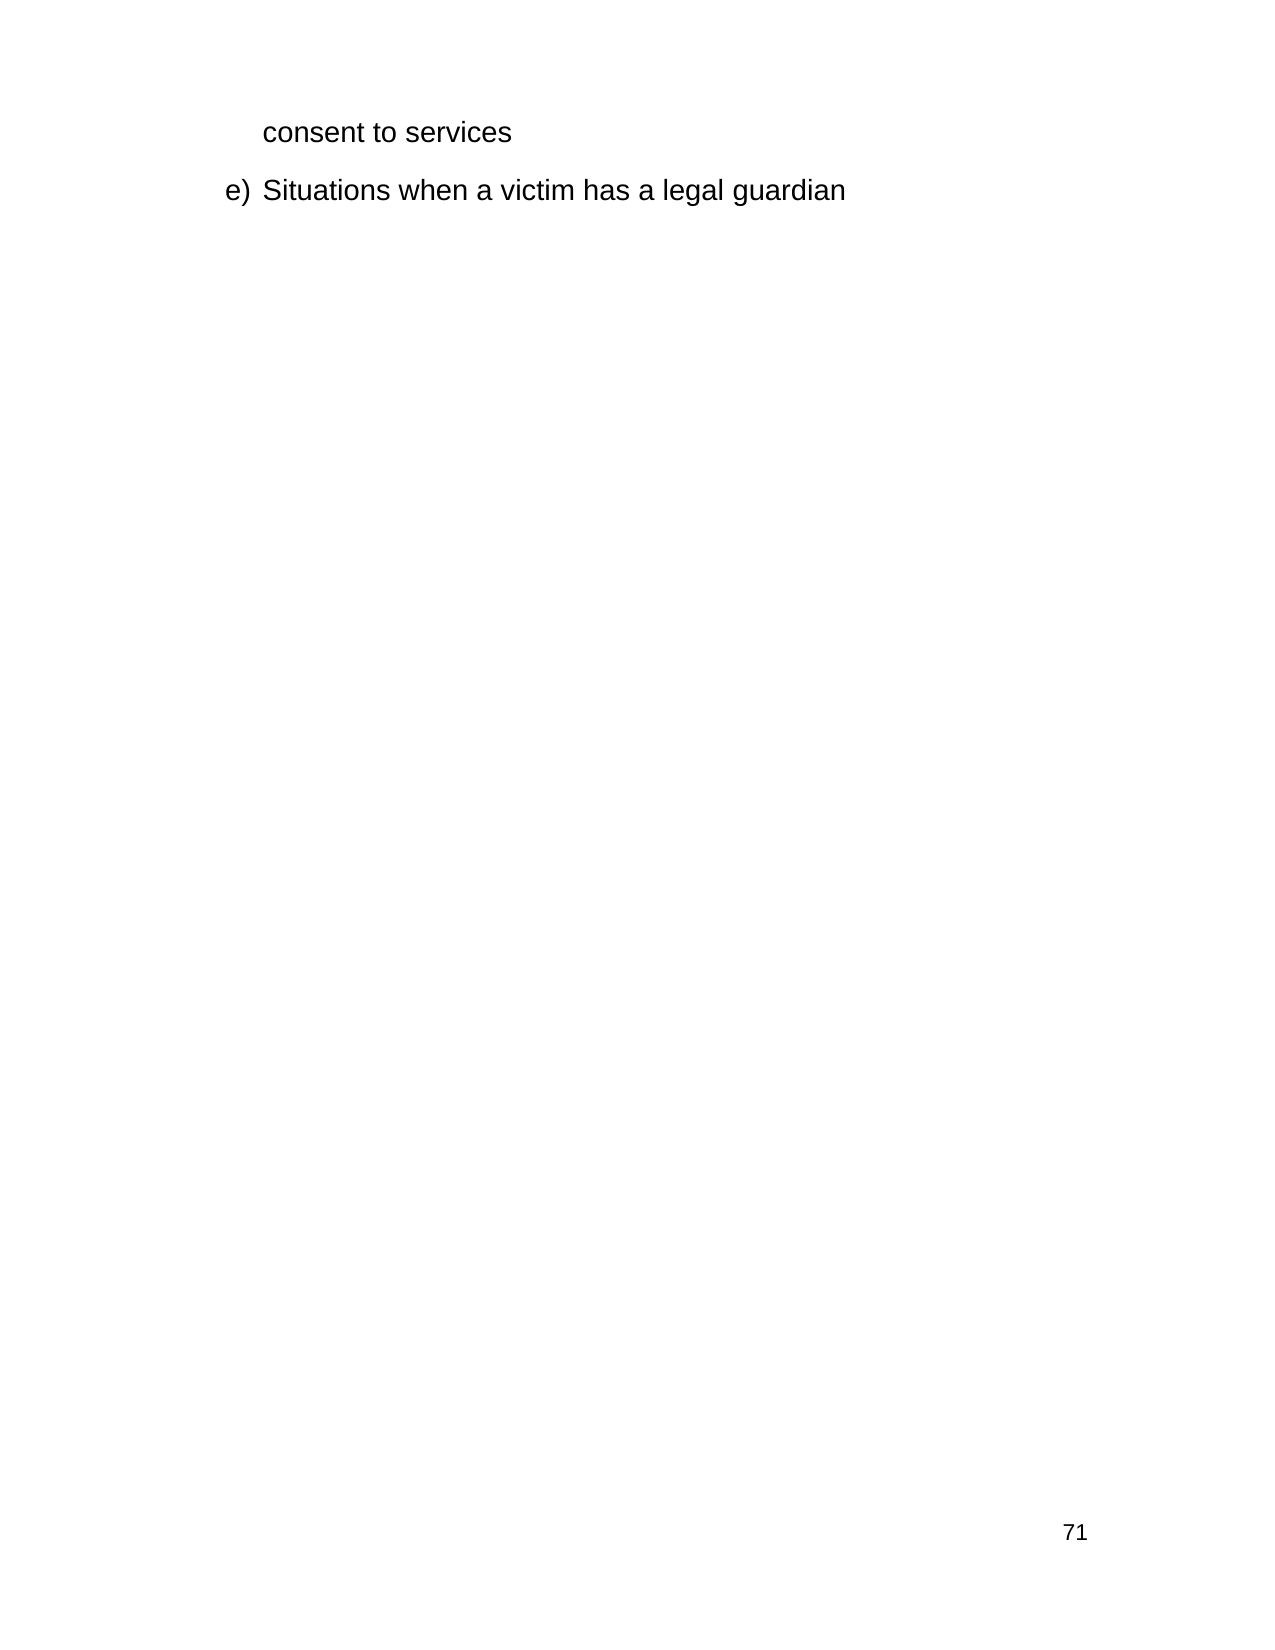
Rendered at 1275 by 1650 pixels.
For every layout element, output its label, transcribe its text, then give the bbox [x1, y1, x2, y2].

list Situations when a victim has a legal guardian [225, 173, 1100, 207]
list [225, 114, 1088, 148]
